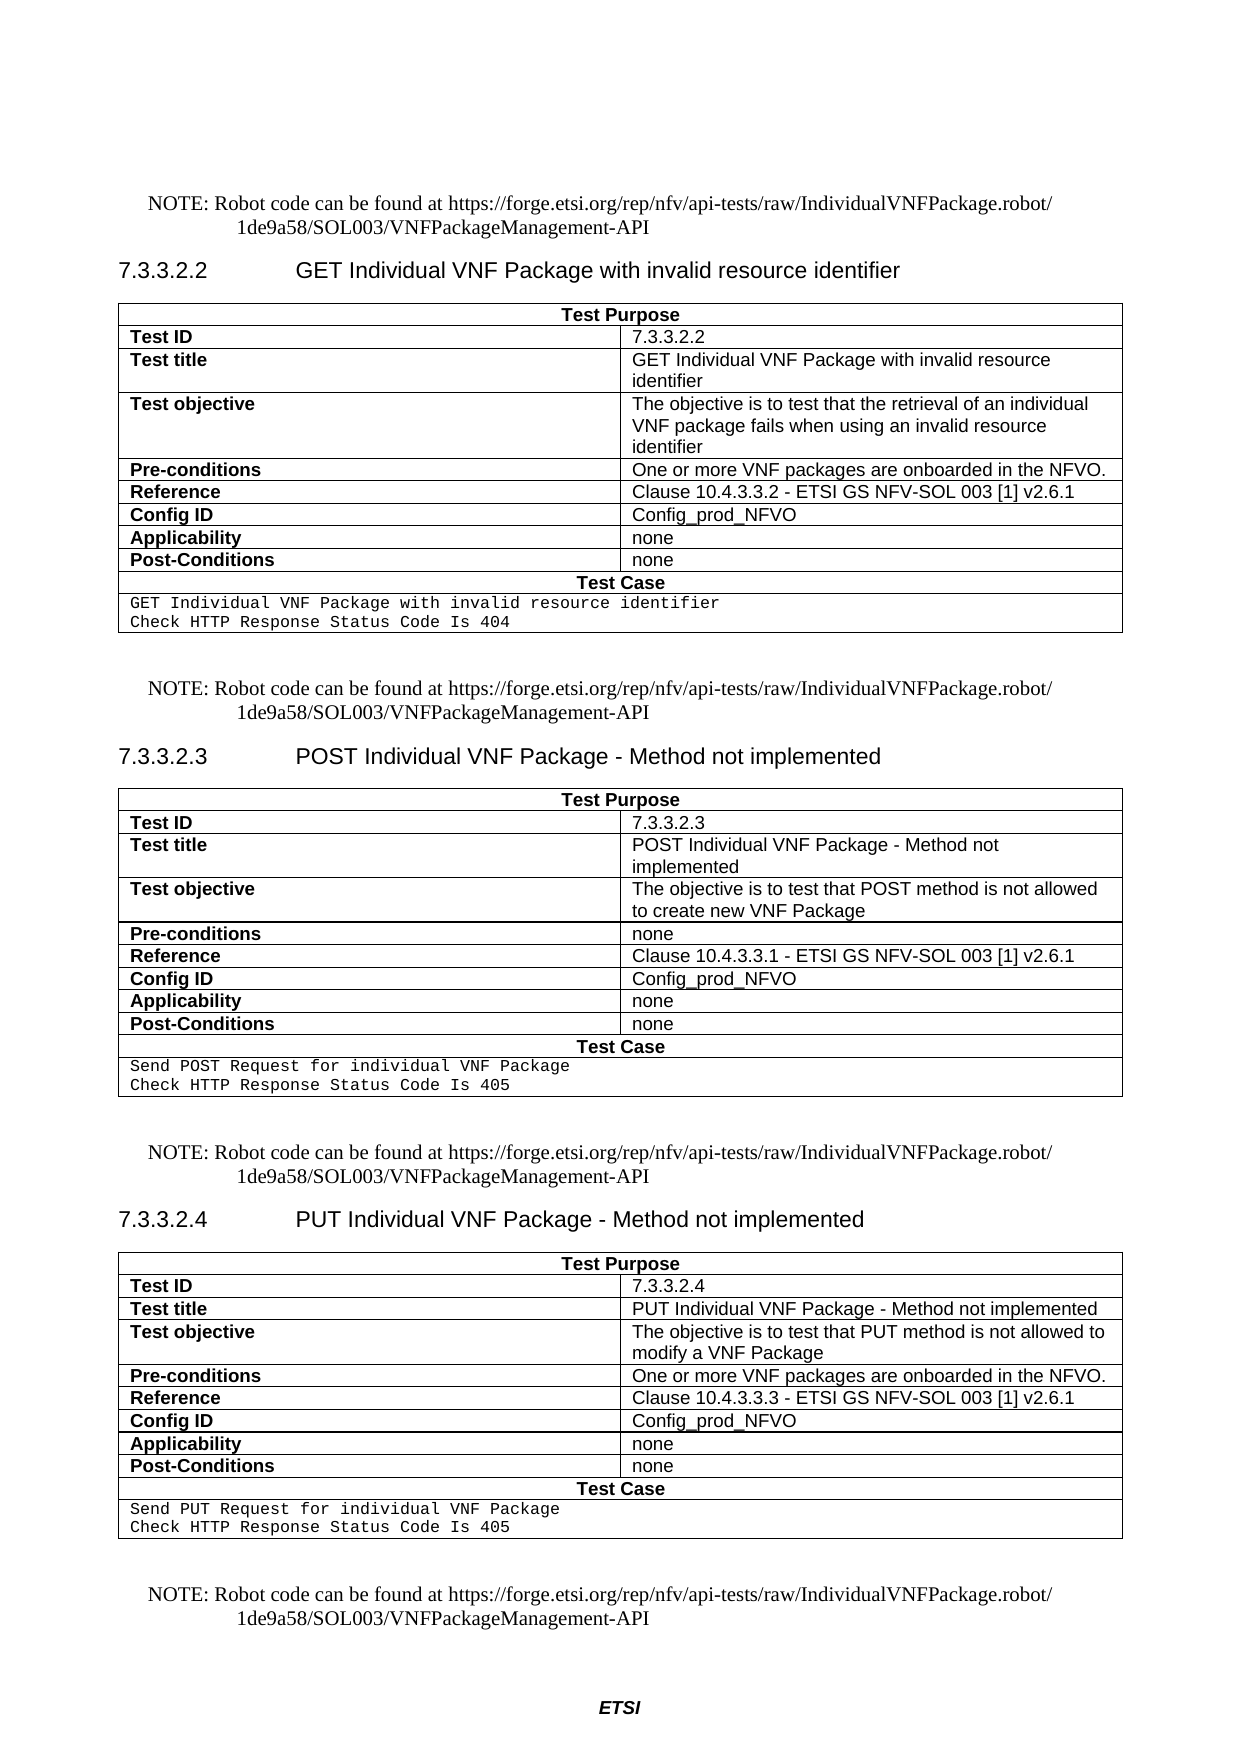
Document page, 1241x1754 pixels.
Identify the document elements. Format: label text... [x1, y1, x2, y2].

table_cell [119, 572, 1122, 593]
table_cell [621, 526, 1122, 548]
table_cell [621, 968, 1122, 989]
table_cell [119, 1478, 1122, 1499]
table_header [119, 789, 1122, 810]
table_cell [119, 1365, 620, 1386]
subtitle 7.3.3.2.3 POST Individual VNF Package - Method not implemented [118, 743, 1122, 769]
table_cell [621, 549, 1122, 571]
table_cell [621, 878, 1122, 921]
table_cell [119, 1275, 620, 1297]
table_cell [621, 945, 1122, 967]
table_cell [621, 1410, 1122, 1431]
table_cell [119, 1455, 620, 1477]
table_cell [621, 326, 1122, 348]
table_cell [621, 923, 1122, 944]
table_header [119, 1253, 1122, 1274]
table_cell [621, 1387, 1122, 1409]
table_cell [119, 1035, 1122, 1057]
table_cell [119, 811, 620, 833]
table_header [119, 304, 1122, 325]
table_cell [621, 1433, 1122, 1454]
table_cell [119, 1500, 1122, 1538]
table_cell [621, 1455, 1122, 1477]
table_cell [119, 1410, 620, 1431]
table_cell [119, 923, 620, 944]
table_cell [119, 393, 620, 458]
subtitle 7.3.3.2.4 PUT Individual VNF Package - Method not implemented [118, 1206, 1122, 1233]
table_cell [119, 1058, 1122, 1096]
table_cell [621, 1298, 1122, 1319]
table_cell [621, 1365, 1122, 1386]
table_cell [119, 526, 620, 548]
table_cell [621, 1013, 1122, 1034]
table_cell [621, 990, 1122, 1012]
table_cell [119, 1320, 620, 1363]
text NOTE: Robot code can be found at https://forge.etsi.org/rep/nfv/api-tests/raw/IndividualVNFPackage.robot/1de9a58/SOL003/VNFPackageManagement-API [148, 1582, 1122, 1630]
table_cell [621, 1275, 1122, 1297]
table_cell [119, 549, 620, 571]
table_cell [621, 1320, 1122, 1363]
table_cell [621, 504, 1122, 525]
subtitle 7.3.3.2.2 GET Individual VNF Package with invalid resource identifier [118, 257, 1122, 284]
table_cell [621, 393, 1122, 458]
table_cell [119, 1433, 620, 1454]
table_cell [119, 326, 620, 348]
text NOTE: Robot code can be found at https://forge.etsi.org/rep/nfv/api-tests/raw/IndividualVNFPackage.robot/1de9a58/SOL003/VNFPackageManagement-API [148, 191, 1122, 239]
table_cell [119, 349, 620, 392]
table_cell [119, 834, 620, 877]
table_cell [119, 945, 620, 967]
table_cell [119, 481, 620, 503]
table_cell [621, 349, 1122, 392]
text NOTE: Robot code can be found at https://forge.etsi.org/rep/nfv/api-tests/raw/IndividualVNFPackage.robot/1de9a58/SOL003/VNFPackageManagement-API [148, 676, 1122, 724]
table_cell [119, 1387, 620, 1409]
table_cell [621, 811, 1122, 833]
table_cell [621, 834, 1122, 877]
text NOTE: Robot code can be found at https://forge.etsi.org/rep/nfv/api-tests/raw/IndividualVNFPackage.robot/1de9a58/SOL003/VNFPackageManagement-API [148, 1139, 1122, 1188]
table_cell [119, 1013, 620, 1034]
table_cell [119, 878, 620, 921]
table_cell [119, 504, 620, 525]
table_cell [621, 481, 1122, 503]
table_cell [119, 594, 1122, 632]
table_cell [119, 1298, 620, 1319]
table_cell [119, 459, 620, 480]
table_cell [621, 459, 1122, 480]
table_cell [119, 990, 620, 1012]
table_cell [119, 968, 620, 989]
